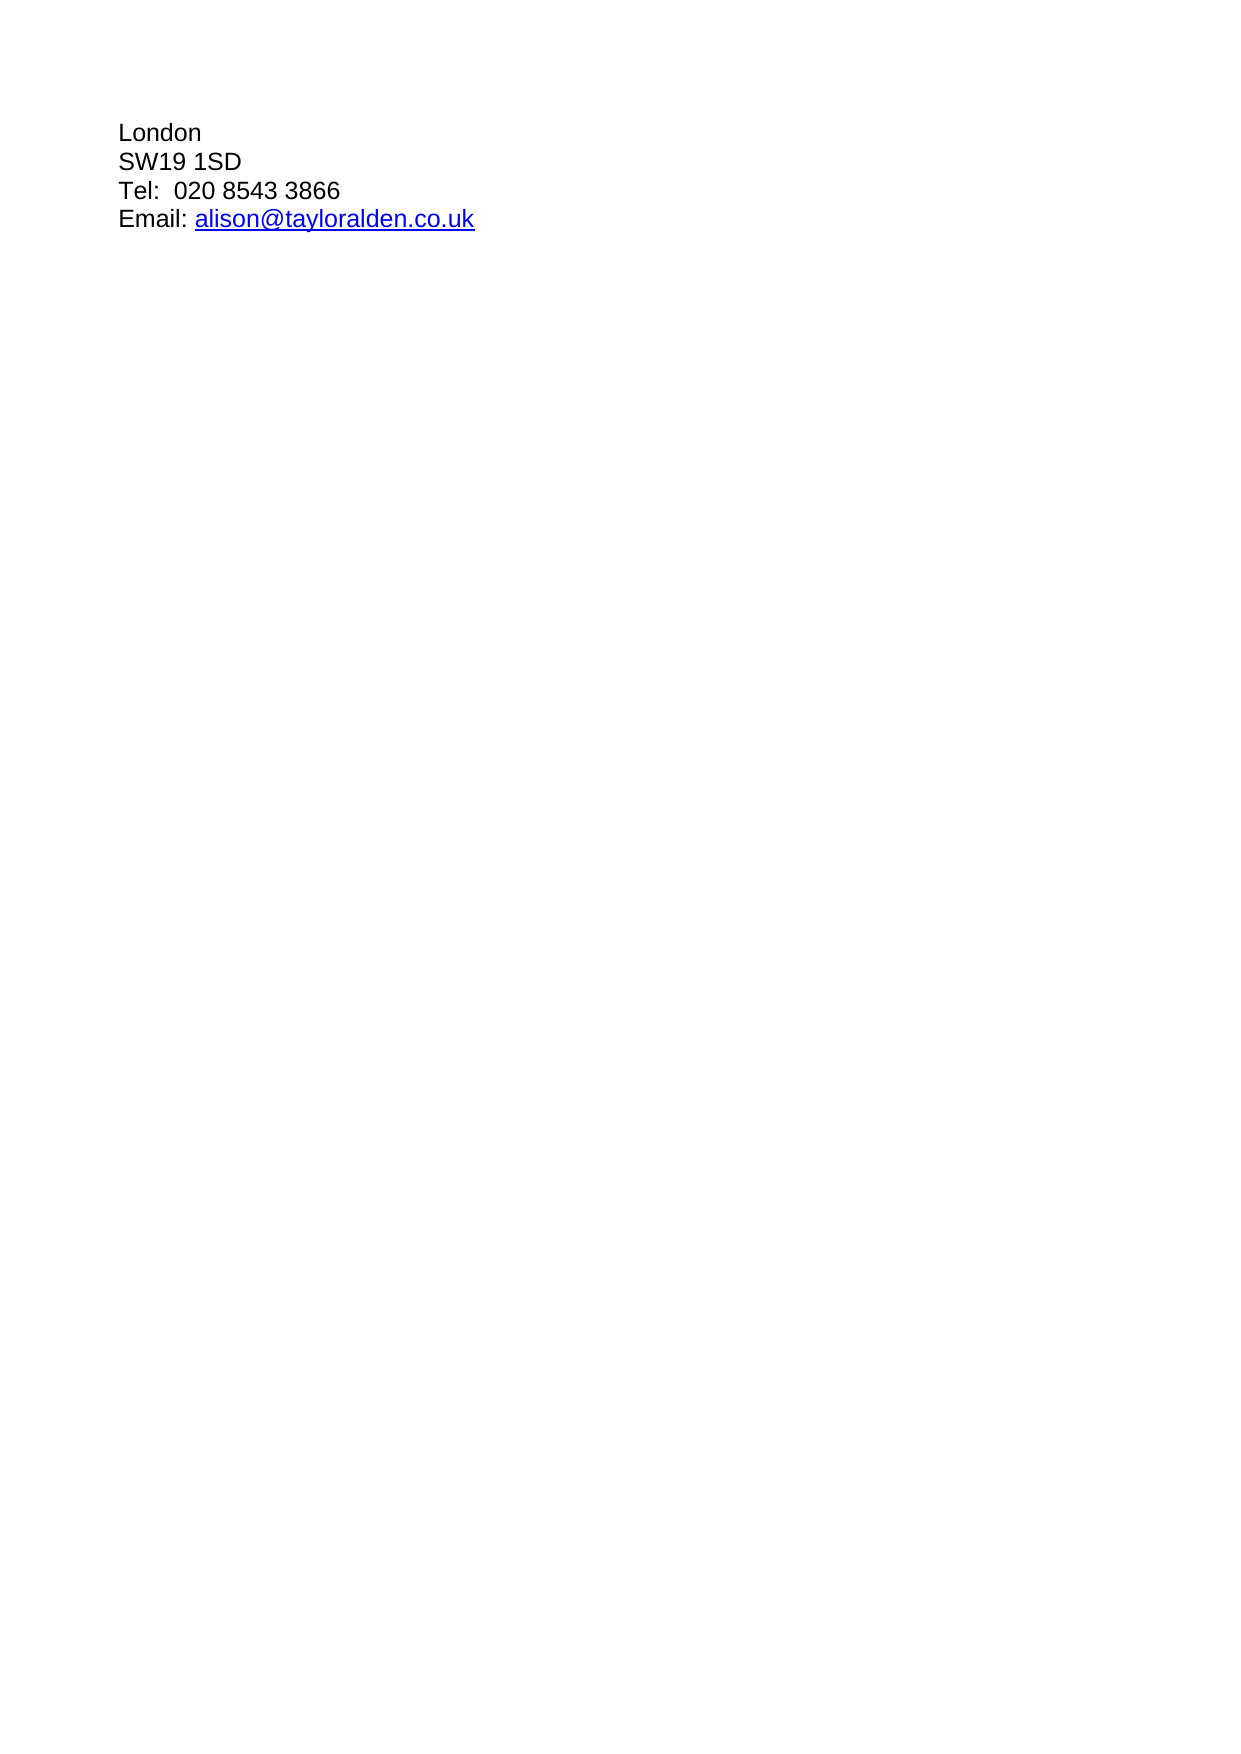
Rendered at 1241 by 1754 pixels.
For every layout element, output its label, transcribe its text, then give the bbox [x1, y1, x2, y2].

text Tel: 020 8543 3866 [118, 176, 1122, 204]
text SW19 1SD [118, 147, 1122, 176]
text London [118, 118, 1122, 147]
text Email: alison@tayloralden.co.uk [118, 204, 1122, 233]
